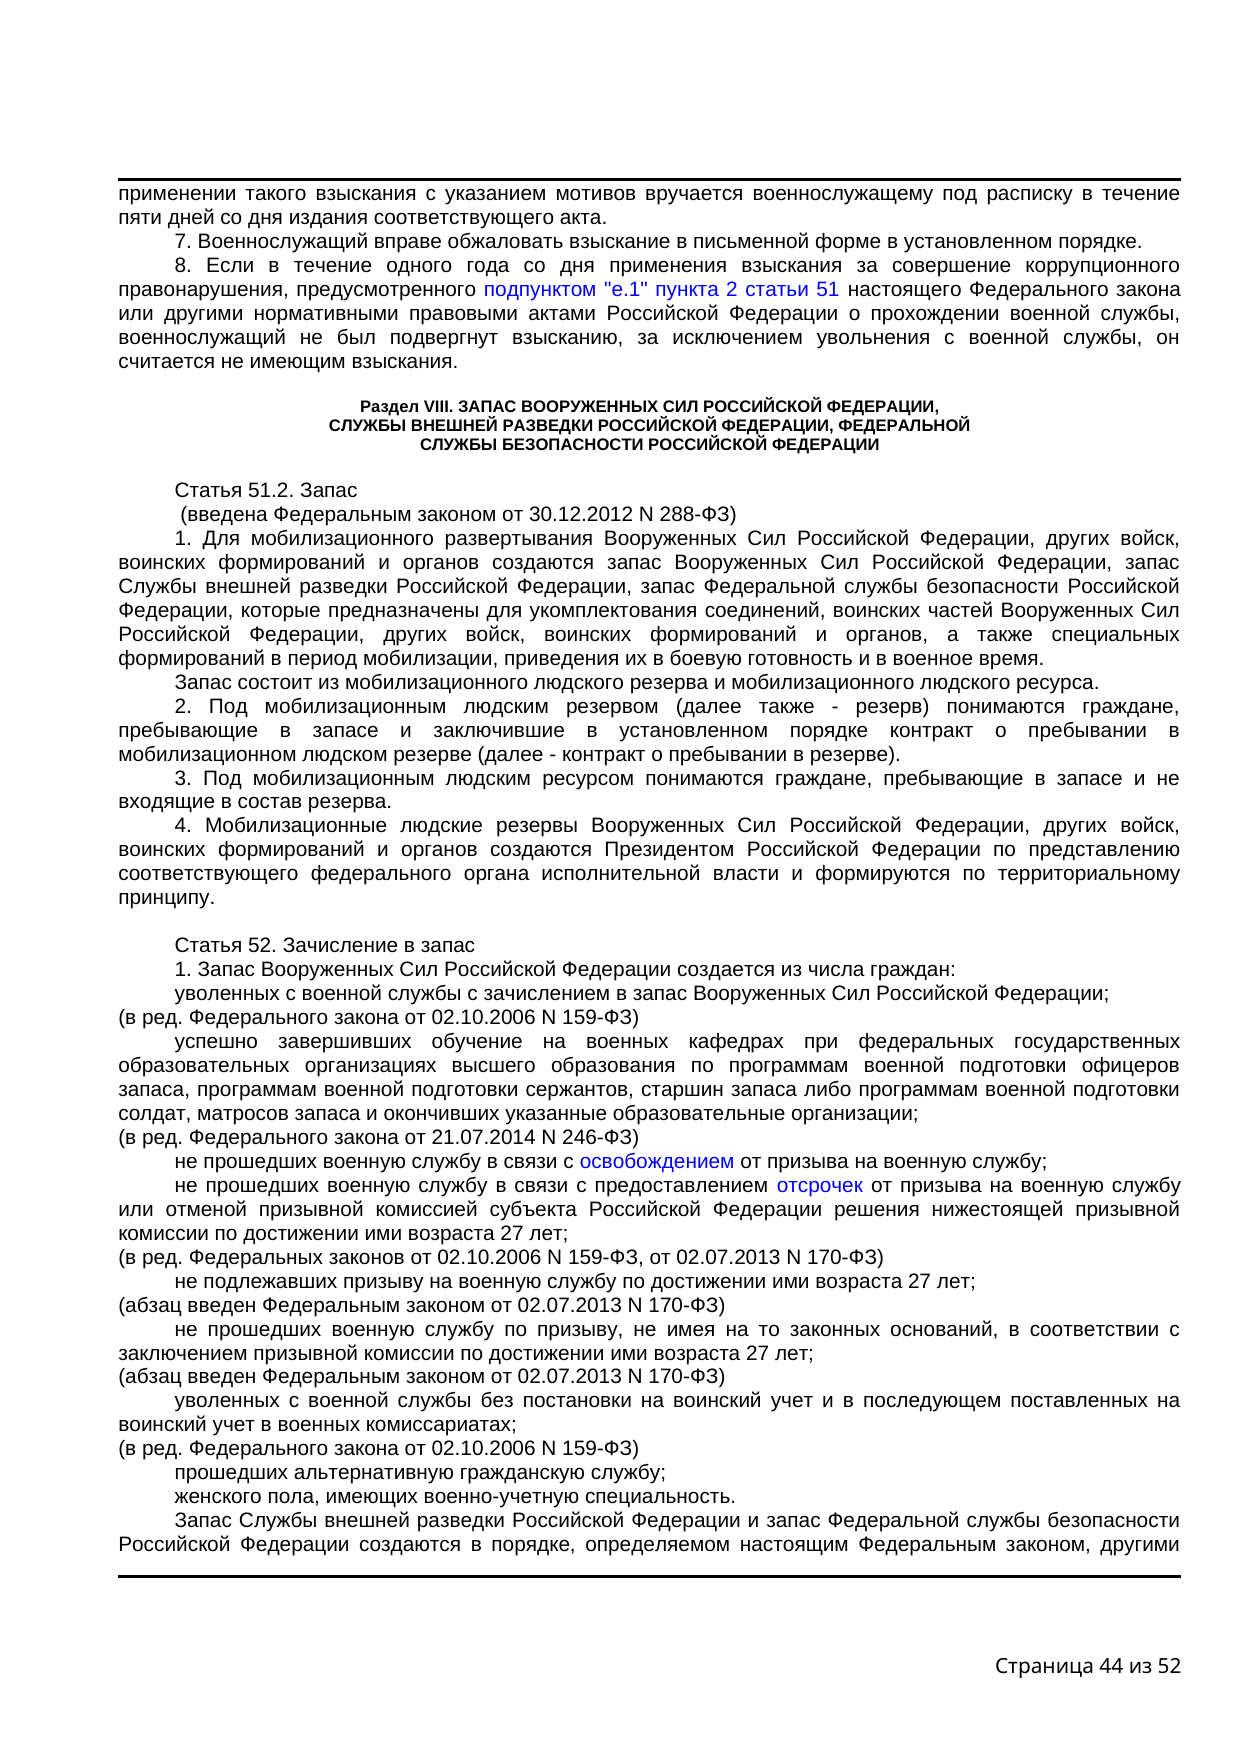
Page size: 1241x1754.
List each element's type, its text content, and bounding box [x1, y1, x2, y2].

text 1. Для мобилизационного развертывания Вооруженных Сил Российской Федерации, других войск, воинских формирований и органов создаются запас Вооруженных Сил Российской Федерации, запас Службы внешней разведки Российской Федерации, запас Федеральной службы безопасности Российской Федерации, которые предназначены для укомплектования соединений, воинских частей Вооруженных Сил Российской Федерации, других войск, воинских формирований и органов, а также специальных формирований в период мобилизации, приведения их в боевую готовность и в военное время. [118, 526, 1181, 669]
text (абзац введен Федеральным законом от 02.07.2013 N 170-ФЗ) [118, 1364, 1181, 1388]
text 2. Под мобилизационным людским резервом (далее также - резерв) понимаются граждане, пребывающие в запасе и заключившие в установленном порядке контракт о пребывании в мобилизационном людском резерве (далее - контракт о пребывании в резерве). [118, 693, 1181, 765]
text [118, 181, 1181, 229]
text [118, 1508, 1181, 1556]
text (в ред. Федерального закона от 21.07.2014 N 246-ФЗ) [118, 1125, 1181, 1149]
text не прошедших военную службу в связи с освобождением от призыва на военную службу; [118, 1149, 1181, 1173]
text СЛУЖБЫ БЕЗОПАСНОСТИ РОССИЙСКОЙ ФЕДЕРАЦИИ [118, 435, 1181, 454]
text не подлежавших призыву на военную службу по достижении ими возраста 27 лет; [118, 1268, 1181, 1292]
text Статья 51.2. Запас [118, 478, 1181, 502]
text прошедших альтернативную гражданскую службу; [118, 1460, 1181, 1484]
text (в ред. Федерального закона от 02.10.2006 N 159-ФЗ) [118, 1436, 1181, 1460]
text уволенных с военной службы с зачислением в запас Вооруженных Сил Российской Федерации; [118, 981, 1181, 1005]
text Раздел VIII. ЗАПАС ВООРУЖЕННЫХ СИЛ РОССИЙСКОЙ ФЕДЕРАЦИИ, [118, 396, 1181, 416]
text женского пола, имеющих военно-учетную специальность. [118, 1484, 1181, 1508]
text 3. Под мобилизационным людским ресурсом понимаются граждане, пребывающие в запасе и не входящие в состав резерва. [118, 765, 1181, 813]
text 1. Запас Вооруженных Сил Российской Федерации создается из числа граждан: [118, 957, 1181, 981]
text 8. Если в течение одного года со дня применения взыскания за совершение коррупционного правонарушения, предусмотренного подпунктом "е.1" пункта 2 статьи 51 настоящего Федерального закона или другими нормативными правовыми актами Российской Федерации о прохождении военной службы, военнослужащий не был подвергнут взысканию, за исключением увольнения с военной службы, он считается не имеющим взыскания. [118, 253, 1181, 372]
text (в ред. Федерального закона от 02.10.2006 N 159-ФЗ) [118, 1005, 1181, 1029]
text уволенных с военной службы без постановки на воинский учет и в последующем поставленных на воинский учет в военных комиссариатах; [118, 1388, 1181, 1436]
text не прошедших военную службу в связи с предоставлением отсрочек от призыва на военную службу или отменой призывной комиссией субъекта Российской Федерации решения нижестоящей призывной комиссии по достижении ими возраста 27 лет; [118, 1173, 1181, 1244]
text (в ред. Федеральных законов от 02.10.2006 N 159-ФЗ, от 02.07.2013 N 170-ФЗ) [118, 1244, 1181, 1268]
text СЛУЖБЫ ВНЕШНЕЙ РАЗВЕДКИ РОССИЙСКОЙ ФЕДЕРАЦИИ, ФЕДЕРАЛЬНОЙ [118, 416, 1181, 435]
text не прошедших военную службу по призыву, не имея на то законных оснований, в соответствии с заключением призывной комиссии по достижении ими возраста 27 лет; [118, 1316, 1181, 1364]
text Запас состоит из мобилизационного людского резерва и мобилизационного людского ресурса. [118, 669, 1181, 693]
text (введена Федеральным законом от 30.12.2012 N 288-ФЗ) [118, 502, 1181, 526]
text 7. Военнослужащий вправе обжаловать взыскание в письменной форме в установленном порядке. [118, 229, 1181, 253]
text успешно завершивших обучение на военных кафедрах при федеральных государственных образовательных организациях высшего образования по программам военной подготовки офицеров запаса, программам военной подготовки сержантов, старшин запаса либо программам военной подготовки солдат, матросов запаса и окончивших указанные образовательные организации; [118, 1029, 1181, 1125]
text 4. Мобилизационные людские резервы Вооруженных Сил Российской Федерации, других войск, воинских формирований и органов создаются Президентом Российской Федерации по представлению соответствующего федерального органа исполнительной власти и формируются по территориальному принципу. [118, 813, 1181, 909]
text (абзац введен Федеральным законом от 02.07.2013 N 170-ФЗ) [118, 1292, 1181, 1316]
text Статья 52. Зачисление в запас [118, 933, 1181, 957]
